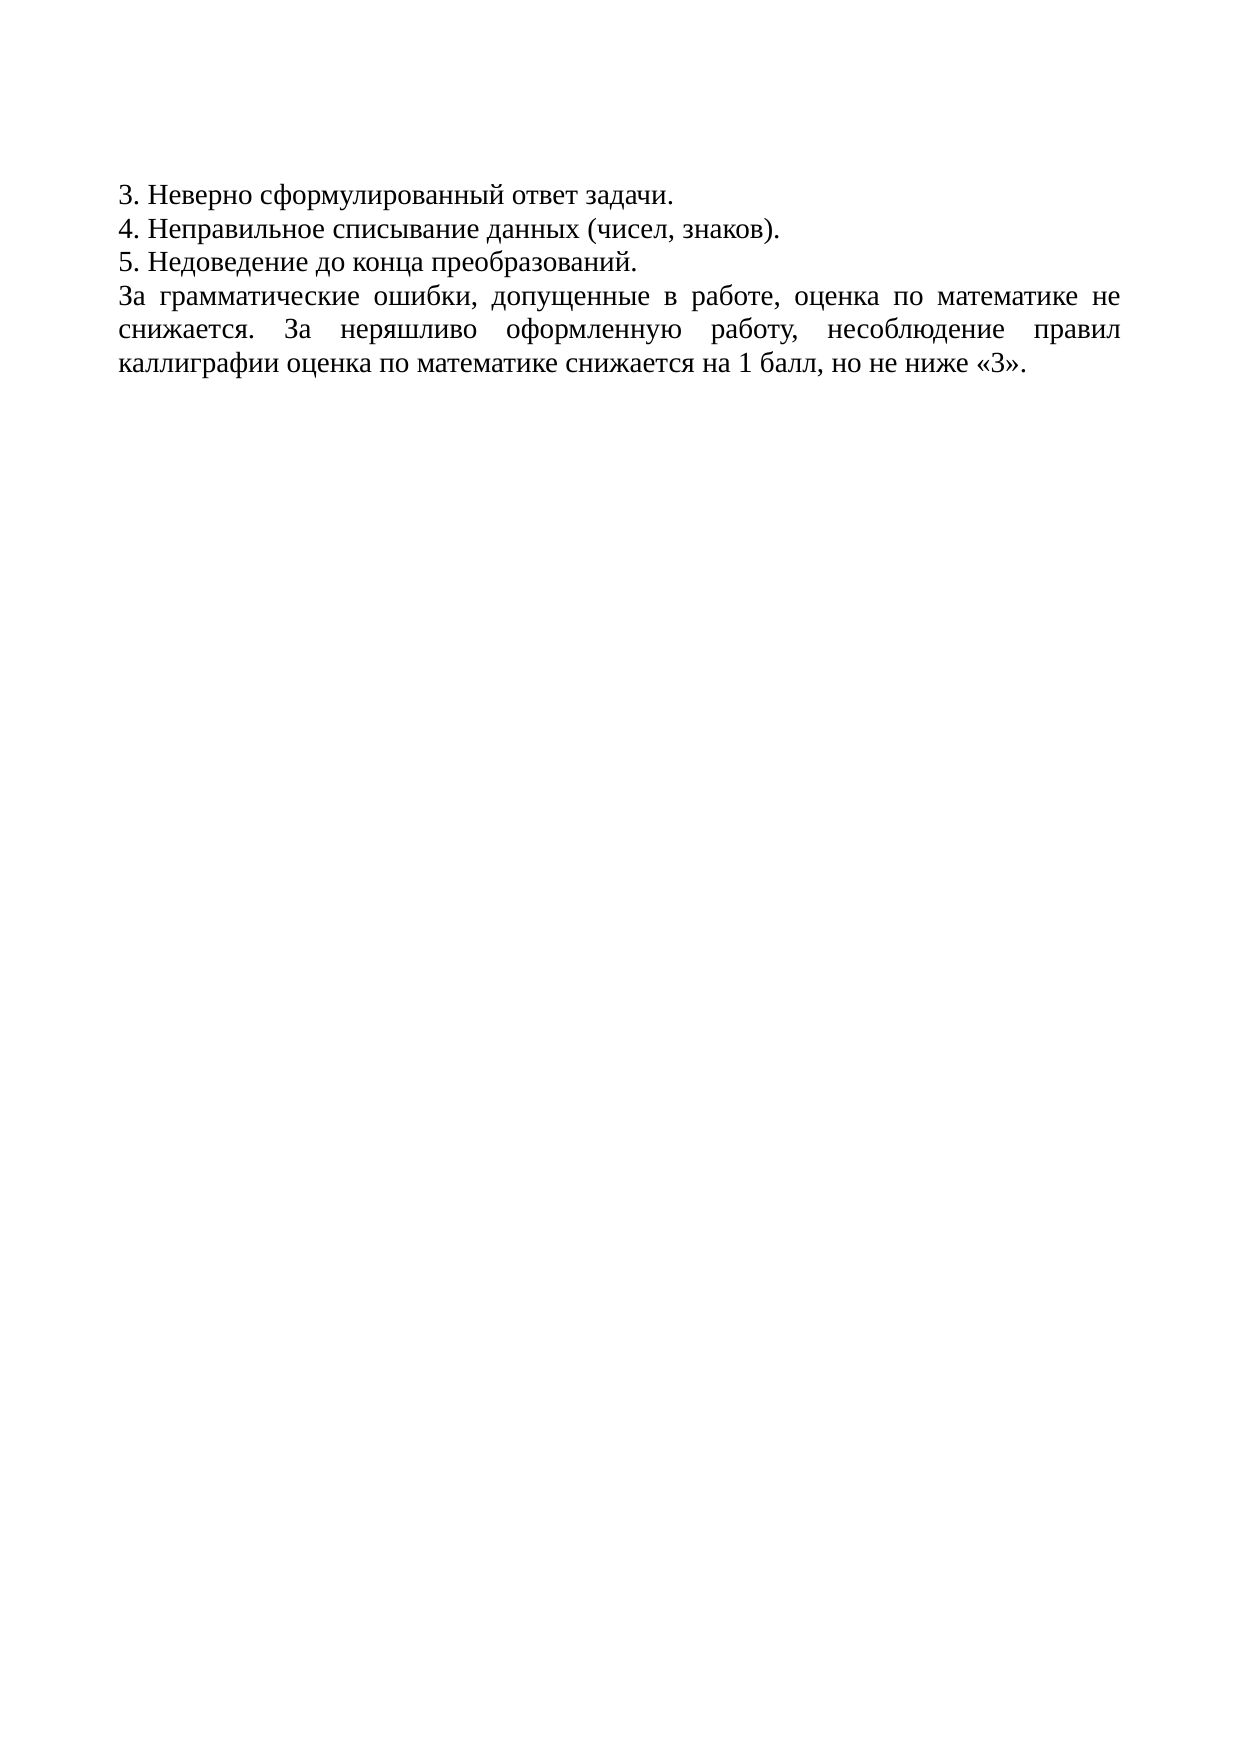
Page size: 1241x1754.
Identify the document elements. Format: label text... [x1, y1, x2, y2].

text 3. Неверно сформулированный ответ задачи. [118, 177, 1122, 211]
text 4. Неправильное списывание данных (чисел, знаков). [118, 211, 1122, 244]
text 5. Недоведение до конца преобразований. [118, 244, 1122, 278]
text За грамматические ошибки, допущенные в работе, оценка по математике не снижается. За неряшливо оформленную работу, несоблюдение правил каллиграфии оценка по математике снижается на 1 балл, но не ниже «3». [118, 278, 1122, 378]
